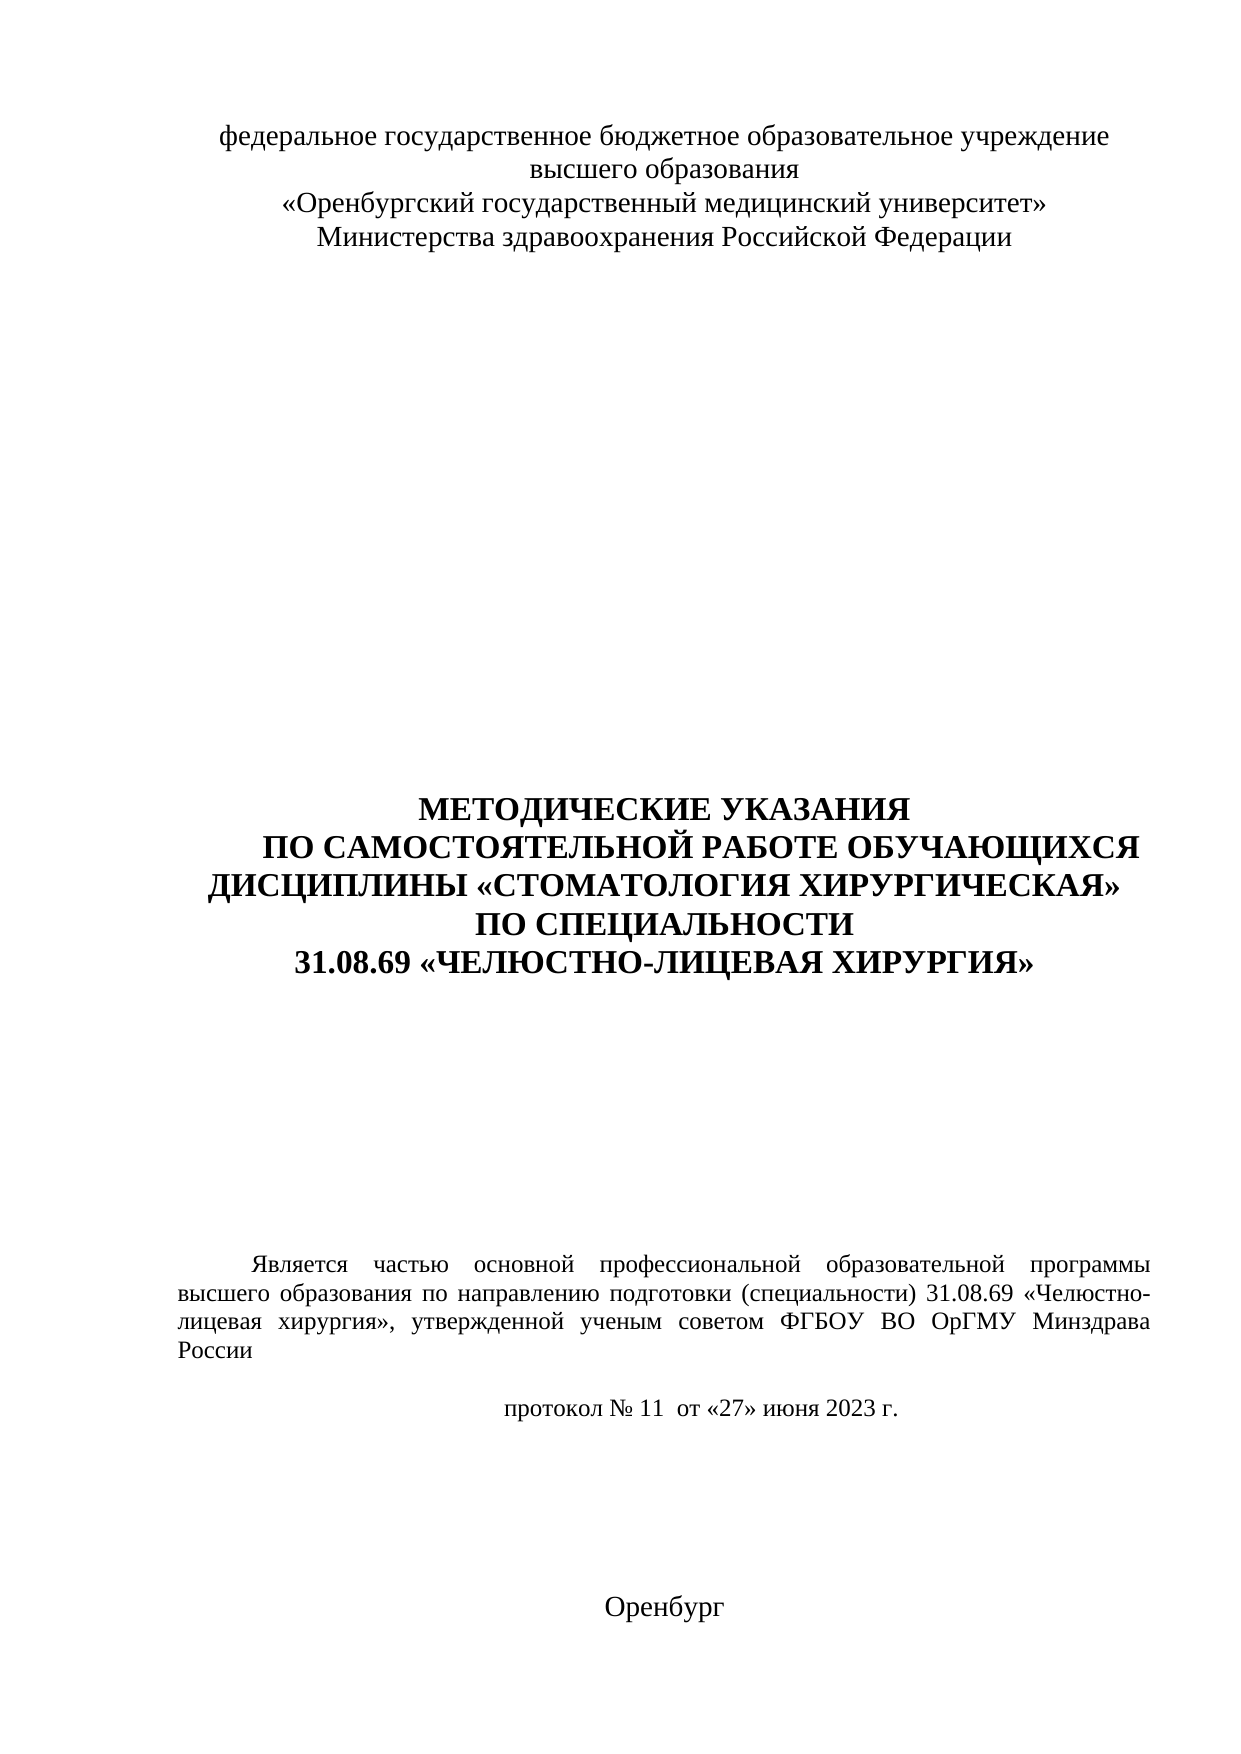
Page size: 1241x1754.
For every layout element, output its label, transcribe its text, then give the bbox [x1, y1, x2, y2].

text Министерства здравоохранения Российской Федерации [177, 219, 1152, 252]
text МЕТОДИЧЕСКИЕ УКАЗАНИЯ [177, 789, 1152, 827]
text 31.08.69 «Челюстно-лицевая хирургия» [177, 942, 1152, 981]
text Является частью основной профессиональной образовательной программы высшего образования по направлению подготовки (специальности) 31.08.69 «Челюстно-лицевая хирургия», утвержденной ученым советом ФГБОУ ВО ОрГМУ Минздрава России [177, 1249, 1152, 1364]
text по специальности [177, 904, 1152, 942]
text ПО САМОСТОЯТЕЛЬНОЙ РАБОТЕ ОБУЧАЮЩИХСЯ [177, 827, 1152, 866]
text высшего образования [177, 152, 1152, 185]
text Оренбург [177, 1589, 1152, 1623]
text протокол № 11 от «27» июня 2023 г. [177, 1393, 1152, 1421]
text ДИСЦИПЛИНЫ «стоматология хирургическая» [177, 866, 1152, 904]
text «Оренбургский государственный медицинский университет» [177, 185, 1152, 219]
text федеральное государственное бюджетное образовательное учреждение [177, 118, 1152, 152]
